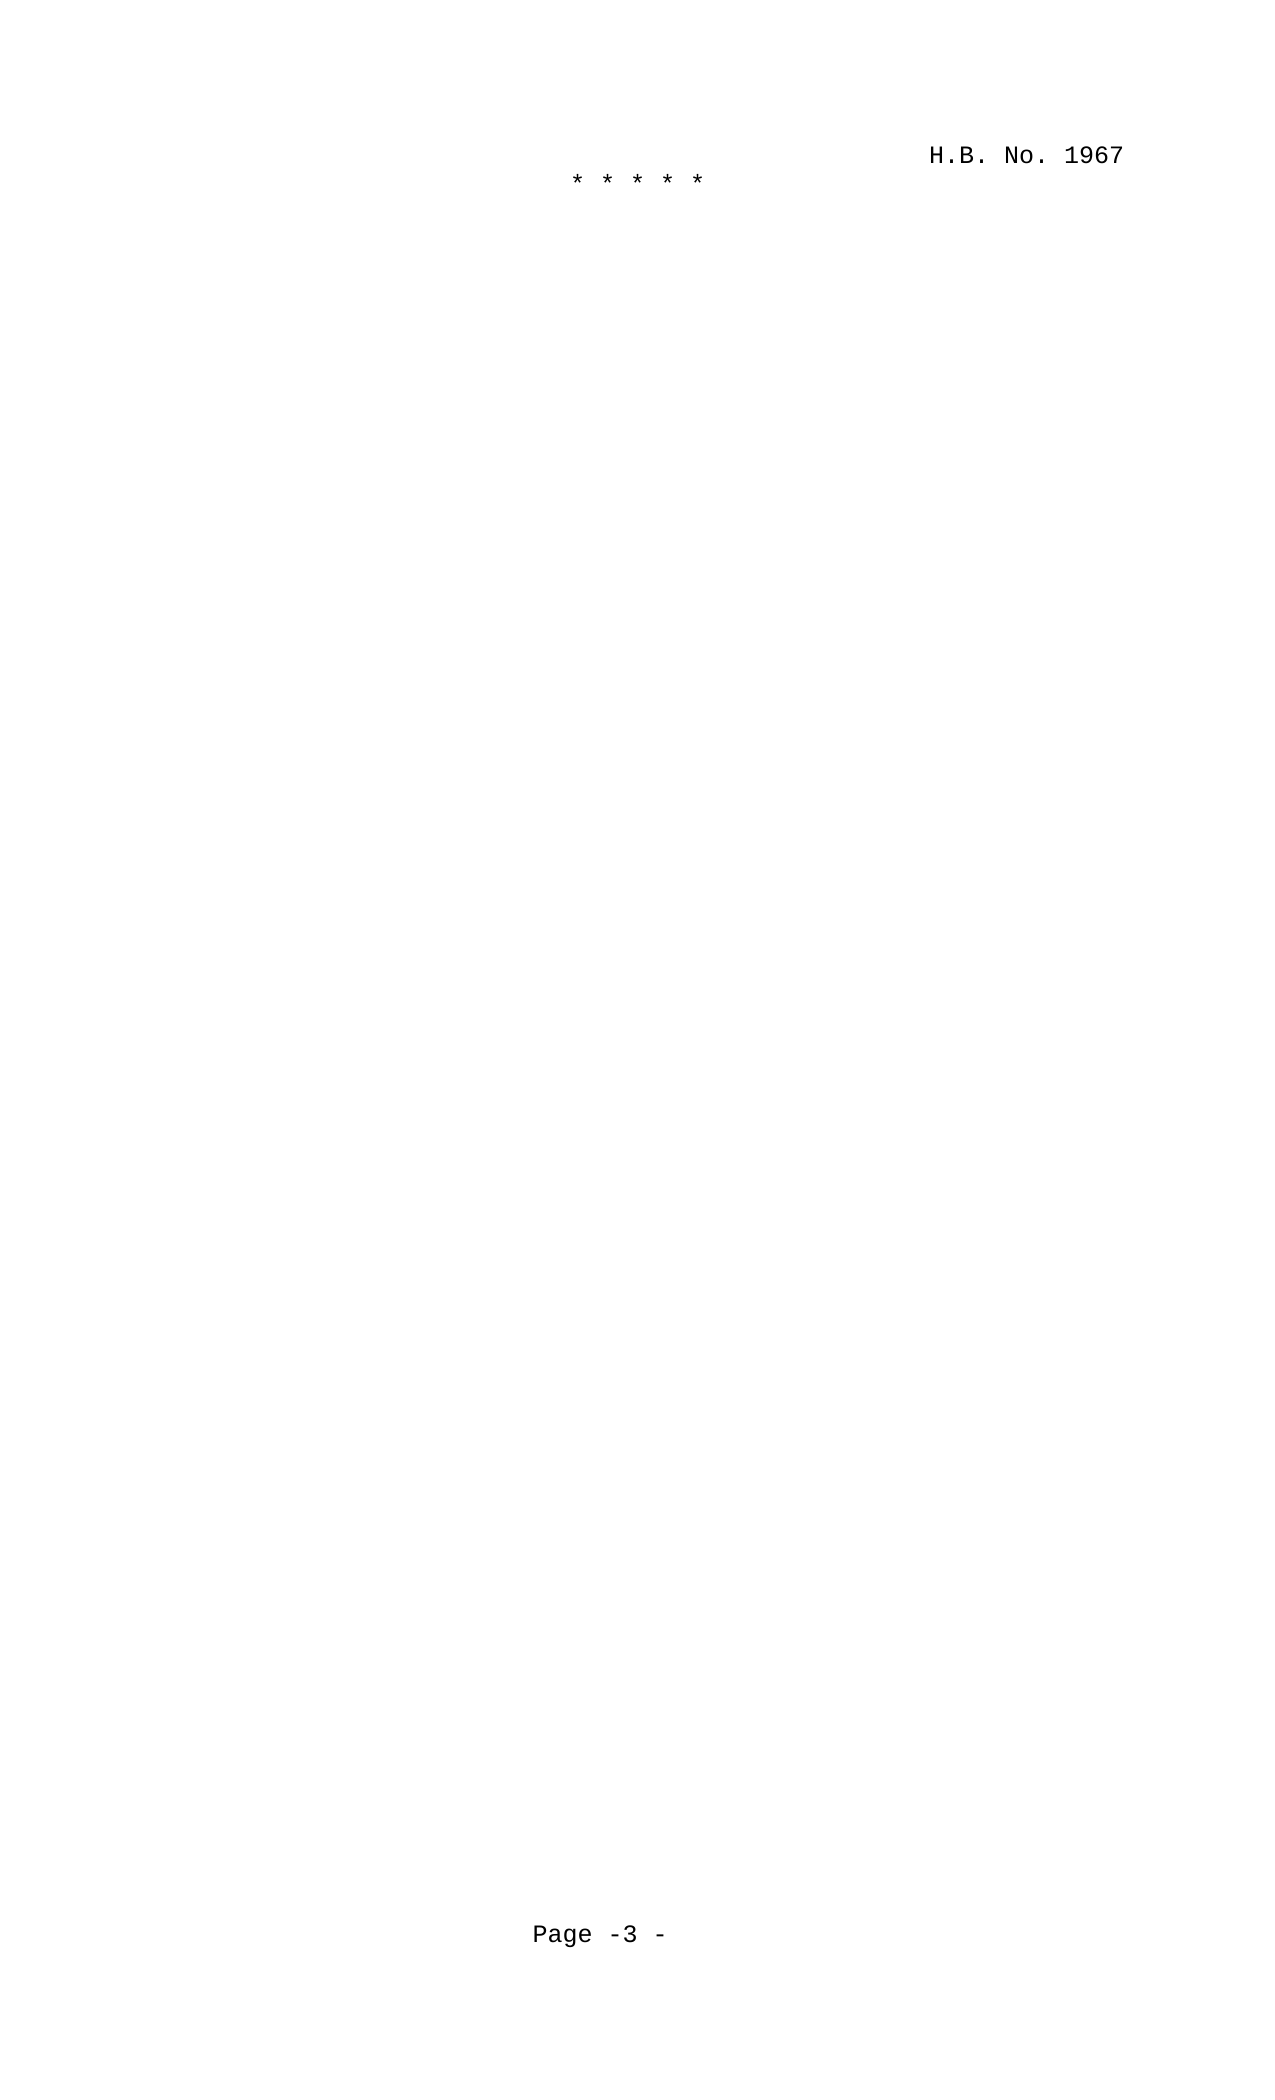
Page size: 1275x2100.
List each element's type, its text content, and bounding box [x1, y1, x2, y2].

text * * * * * [150, 171, 1125, 200]
